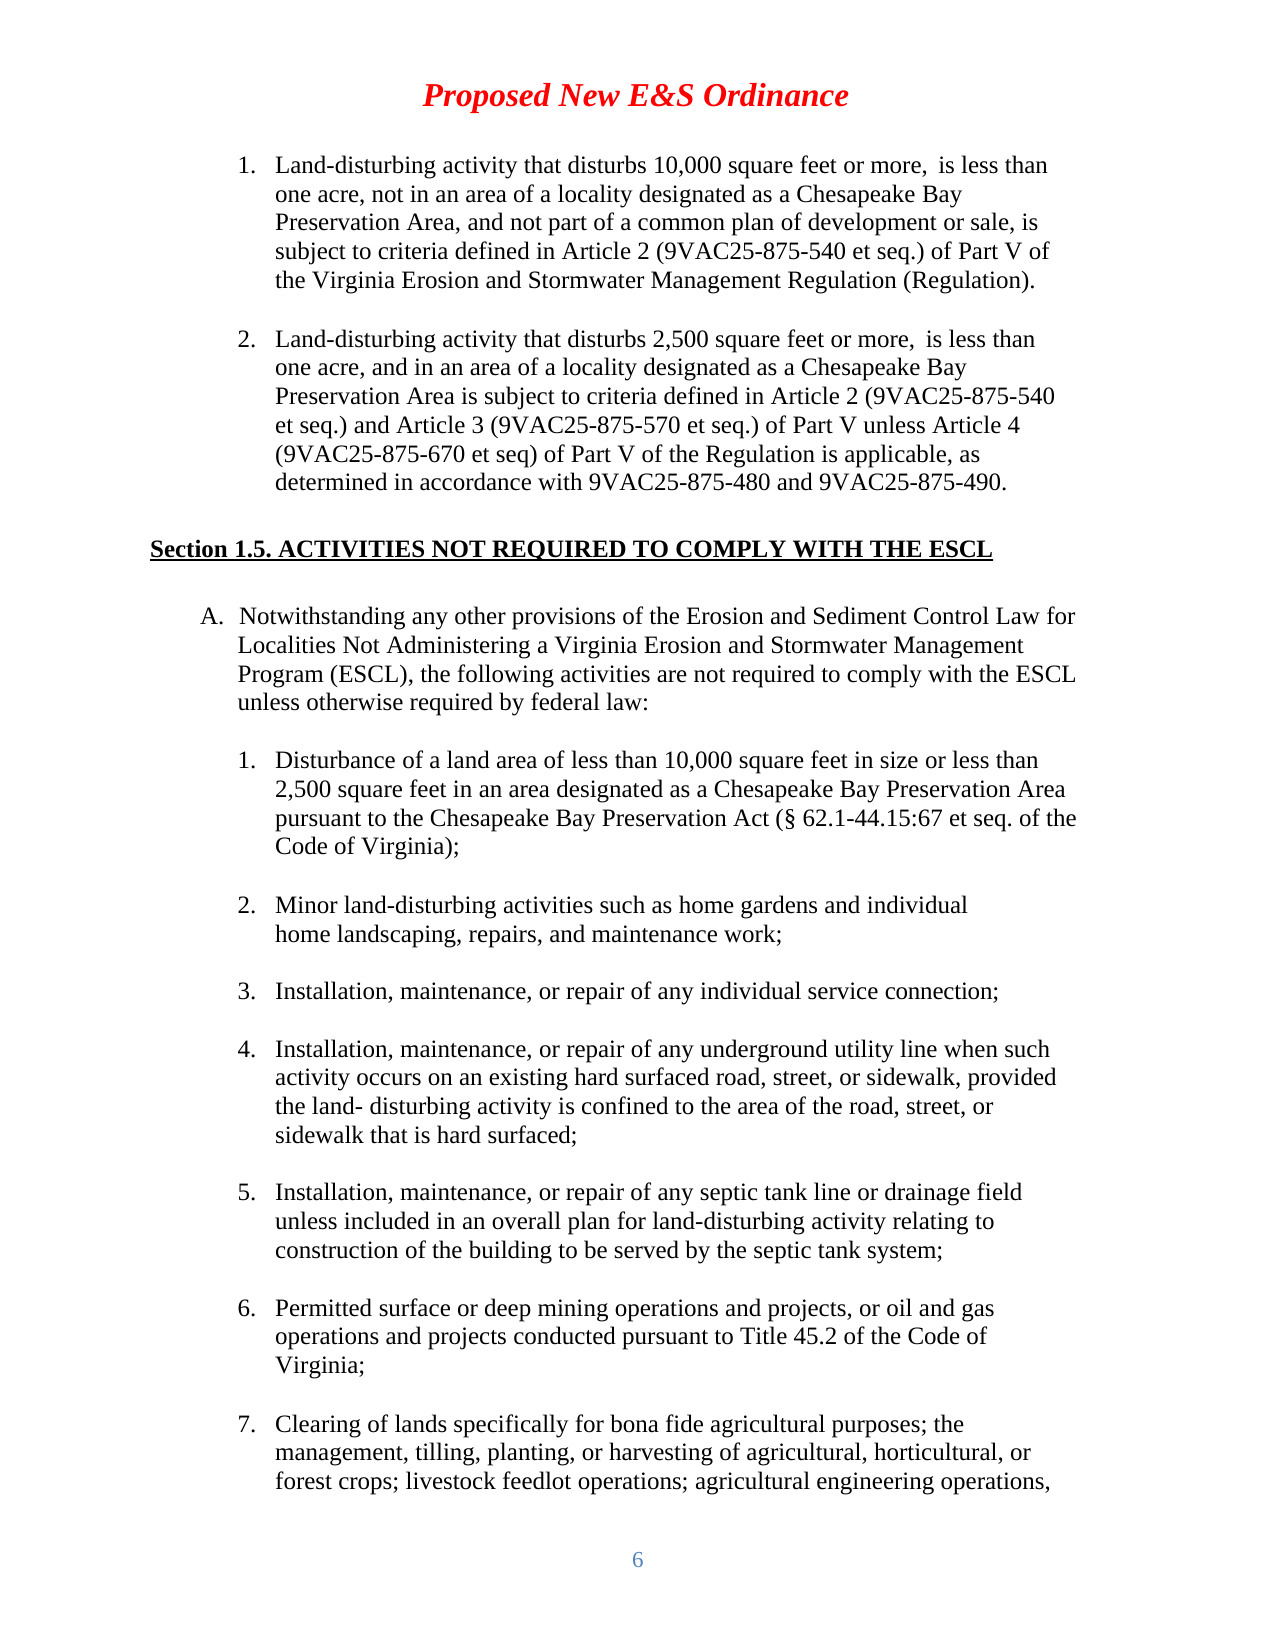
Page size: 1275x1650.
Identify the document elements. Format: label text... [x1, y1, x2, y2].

list Land-disturbing activity that disturbs 2,500 square feet or more, is less than one acre, and in an area of a locality designated as a Chesapeake Bay Preservation Area is subject to criteria defined in Article 2 (9VAC25-875-540 et seq.) and Article 3 (9VAC25-875-570 et seq.) of Part V unless Article 4 (9VAC25-875-670 et seq) of Part V of the Regulation is applicable, as determined in accordance with 9VAC25-875-480 and 9VAC25-875-490. [237, 324, 1071, 496]
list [237, 1409, 1083, 1495]
list Minor land-disturbing activities such as home gardens and individual home landscaping, repairs, and maintenance work; [237, 890, 979, 947]
list Permitted surface or deep mining operations and projects, or oil and gas operations and projects conducted pursuant to Title 45.2 of the Code of Virginia; [237, 1293, 1053, 1379]
list Installation, maintenance, or repair of any individual service connection; [237, 976, 1125, 1005]
list Land-disturbing activity that disturbs 10,000 square feet or more, is less than one acre, not in an area of a locality designated as a Chesapeake Bay Preservation Area, and not part of a common plan of development or sale, is subject to criteria defined in Article 2 (9VAC25-875-540 et seq.) of Part V of the Virginia Erosion and Stormwater Management Regulation (Regulation). [237, 150, 1086, 294]
list Installation, maintenance, or repair of any underground utility line when such activity occurs on an existing hard surfaced road, street, or sidewalk, provided the land- disturbing activity is confined to the area of the road, street, or sidewalk that is hard surfaced; [237, 1034, 1080, 1149]
list Disturbance of a land area of less than 10,000 square feet in size or less than 2,500 square feet in an area designated as a Chesapeake Bay Preservation Area pursuant to the Chesapeake Bay Preservation Act (§ 62.1-44.15:67 et seq. of the Code of Virginia); [237, 745, 1078, 860]
list Installation, maintenance, or repair of any septic tank line or drainage field unless included in an overall plan for land-disturbing activity relating to construction of the building to be served by the septic tank system; [237, 1177, 1068, 1264]
text A. Notwithstanding any other provisions of the Erosion and Sediment Control Law for Localities Not Administering a Virginia Erosion and Stormwater Management Program (ESCL), the following activities are not required to comply with the ESCL unless otherwise required by federal law: [200, 601, 1080, 716]
subtitle Section 1.5. ACTIVITIES NOT REQUIRED TO COMPLY WITH THE ESCL [150, 534, 1125, 563]
